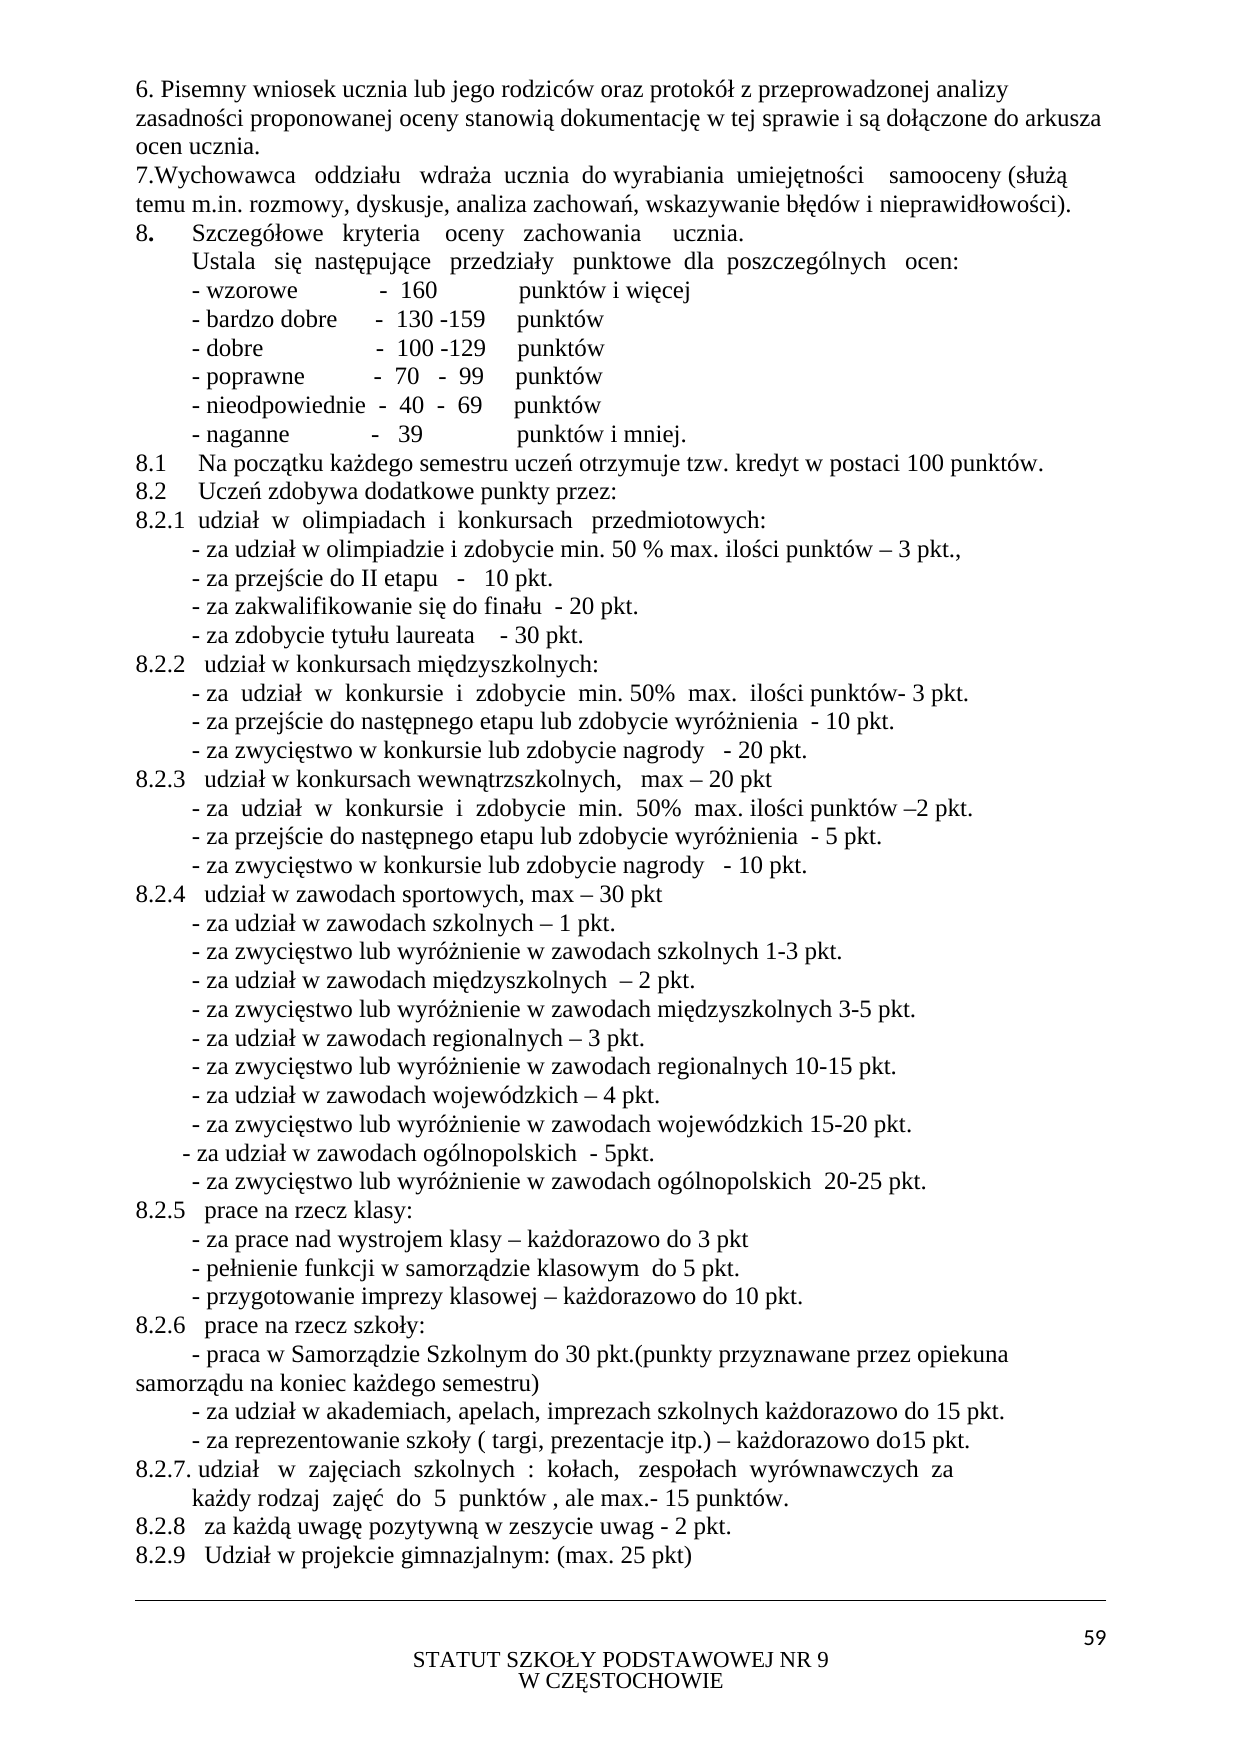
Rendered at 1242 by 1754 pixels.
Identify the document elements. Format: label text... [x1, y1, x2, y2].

text - za udział w zawodach regionalnych – 3 pkt. [135, 1023, 1106, 1051]
text 7.Wychowawca oddziału wdraża ucznia do wyrabiania umiejętności samooceny (służą temu m.in. rozmowy, dyskusje, analiza zachowań, wskazywanie błędów i nieprawidłowości). [135, 160, 1106, 218]
text 8.2.4 udział w zawodach sportowych, max – 30 pkt [135, 879, 1106, 908]
text - poprawne - 70 - 99 punktów [135, 361, 1106, 390]
text - za udział w konkursie i zdobycie min. 50% max. ilości punktów –2 pkt. [135, 793, 1106, 821]
text - za przejście do II etapu - 10 pkt. [135, 563, 1106, 591]
text - za reprezentowanie szkoły ( targi, prezentacje itp.) – każdorazowo do15 pkt. [135, 1425, 1106, 1454]
text - nieodpowiednie - 40 - 69 punktów [135, 390, 1106, 419]
text - dobre - 100 -129 punktów [135, 333, 1106, 361]
text - przygotowanie imprezy klasowej – każdorazowo do 10 pkt. [135, 1281, 1106, 1310]
text - za zwycięstwo lub wyróżnienie w zawodach wojewódzkich 15-20 pkt. [135, 1109, 1106, 1138]
text 8.2.9 Udział w projekcie gimnazjalnym: (max. 25 pkt) [135, 1540, 1106, 1569]
text - za zwycięstwo w konkursie lub zdobycie nagrody - 10 pkt. [135, 850, 1106, 879]
text 8.2.3 udział w konkursach wewnątrzszkolnych, max – 20 pkt [135, 764, 1106, 793]
text - wzorowe - 160 punktów i więcej [135, 275, 1106, 304]
text 8.2.8 za każdą uwagę pozytywną w zeszycie uwag - 2 pkt. [135, 1511, 1106, 1540]
text - za zakwalifikowanie się do finału - 20 pkt. [135, 591, 1106, 620]
text - za zdobycie tytułu laureata - 30 pkt. [135, 620, 1106, 649]
text 8.2.5 prace na rzecz klasy: [135, 1195, 1106, 1224]
text - za udział w konkursie i zdobycie min. 50% max. ilości punktów- 3 pkt. [135, 678, 1106, 706]
text - za zwycięstwo lub wyróżnienie w zawodach międzyszkolnych 3-5 pkt. [135, 994, 1106, 1023]
text 8.2.7. udział w zajęciach szkolnych : kołach, zespołach wyrównawczych za [135, 1454, 1106, 1483]
text 8.2 Uczeń zdobywa dodatkowe punkty przez: [135, 476, 1106, 505]
text - bardzo dobre - 130 -159 punktów [135, 304, 1106, 333]
text - za udział w zawodach szkolnych – 1 pkt. [135, 908, 1106, 936]
text - za udział w zawodach ogólnopolskich - 5pkt. [135, 1138, 1106, 1166]
text - za udział w zawodach międzyszkolnych – 2 pkt. [135, 965, 1106, 994]
text - za zwycięstwo lub wyróżnienie w zawodach szkolnych 1-3 pkt. [135, 936, 1106, 965]
text - za udział w akademiach, apelach, imprezach szkolnych każdorazowo do 15 pkt. [135, 1396, 1106, 1425]
text - za zwycięstwo lub wyróżnienie w zawodach regionalnych 10-15 pkt. [135, 1051, 1106, 1080]
text 8.2.6 prace na rzecz szkoły: [135, 1310, 1106, 1339]
text 6. Pisemny wniosek ucznia lub jego rodziców oraz protokół z przeprowadzonej analizy zasadności proponowanej oceny stanowią dokumentację w tej sprawie i są dołączone do arkusza ocen ucznia. [135, 74, 1106, 160]
text - za zwycięstwo lub wyróżnienie w zawodach ogólnopolskich 20-25 pkt. [135, 1166, 1106, 1195]
text - za prace nad wystrojem klasy – każdorazowo do 3 pkt [135, 1224, 1106, 1253]
text 8.2.2 udział w konkursach międzyszkolnych: [135, 649, 1106, 678]
text - za udział w zawodach wojewódzkich – 4 pkt. [135, 1080, 1106, 1109]
text - praca w Samorządzie Szkolnym do 30 pkt.(punkty przyznawane przez opiekuna samorządu na koniec każdego semestru) [135, 1339, 1106, 1396]
text 8.1 Na początku każdego semestru uczeń otrzymuje tzw. kredyt w postaci 100 punktów. [135, 448, 1106, 476]
text Ustala się następujące przedziały punktowe dla poszczególnych ocen: [135, 246, 1106, 275]
text - za przejście do następnego etapu lub zdobycie wyróżnienia - 5 pkt. [135, 821, 1106, 850]
text 8. Szczegółowe kryteria oceny zachowania ucznia. [135, 218, 1106, 246]
text - za zwycięstwo w konkursie lub zdobycie nagrody - 20 pkt. [135, 735, 1106, 764]
text - naganne - 39 punktów i mniej. [135, 419, 1106, 448]
text 8.2.1 udział w olimpiadach i konkursach przedmiotowych: [135, 505, 1106, 534]
text każdy rodzaj zajęć do 5 punktów , ale max.- 15 punktów. [135, 1483, 1106, 1511]
text - pełnienie funkcji w samorządzie klasowym do 5 pkt. [135, 1253, 1106, 1281]
text - za udział w olimpiadzie i zdobycie min. 50 % max. ilości punktów – 3 pkt., [135, 534, 1106, 563]
text - za przejście do następnego etapu lub zdobycie wyróżnienia - 10 pkt. [135, 706, 1106, 735]
